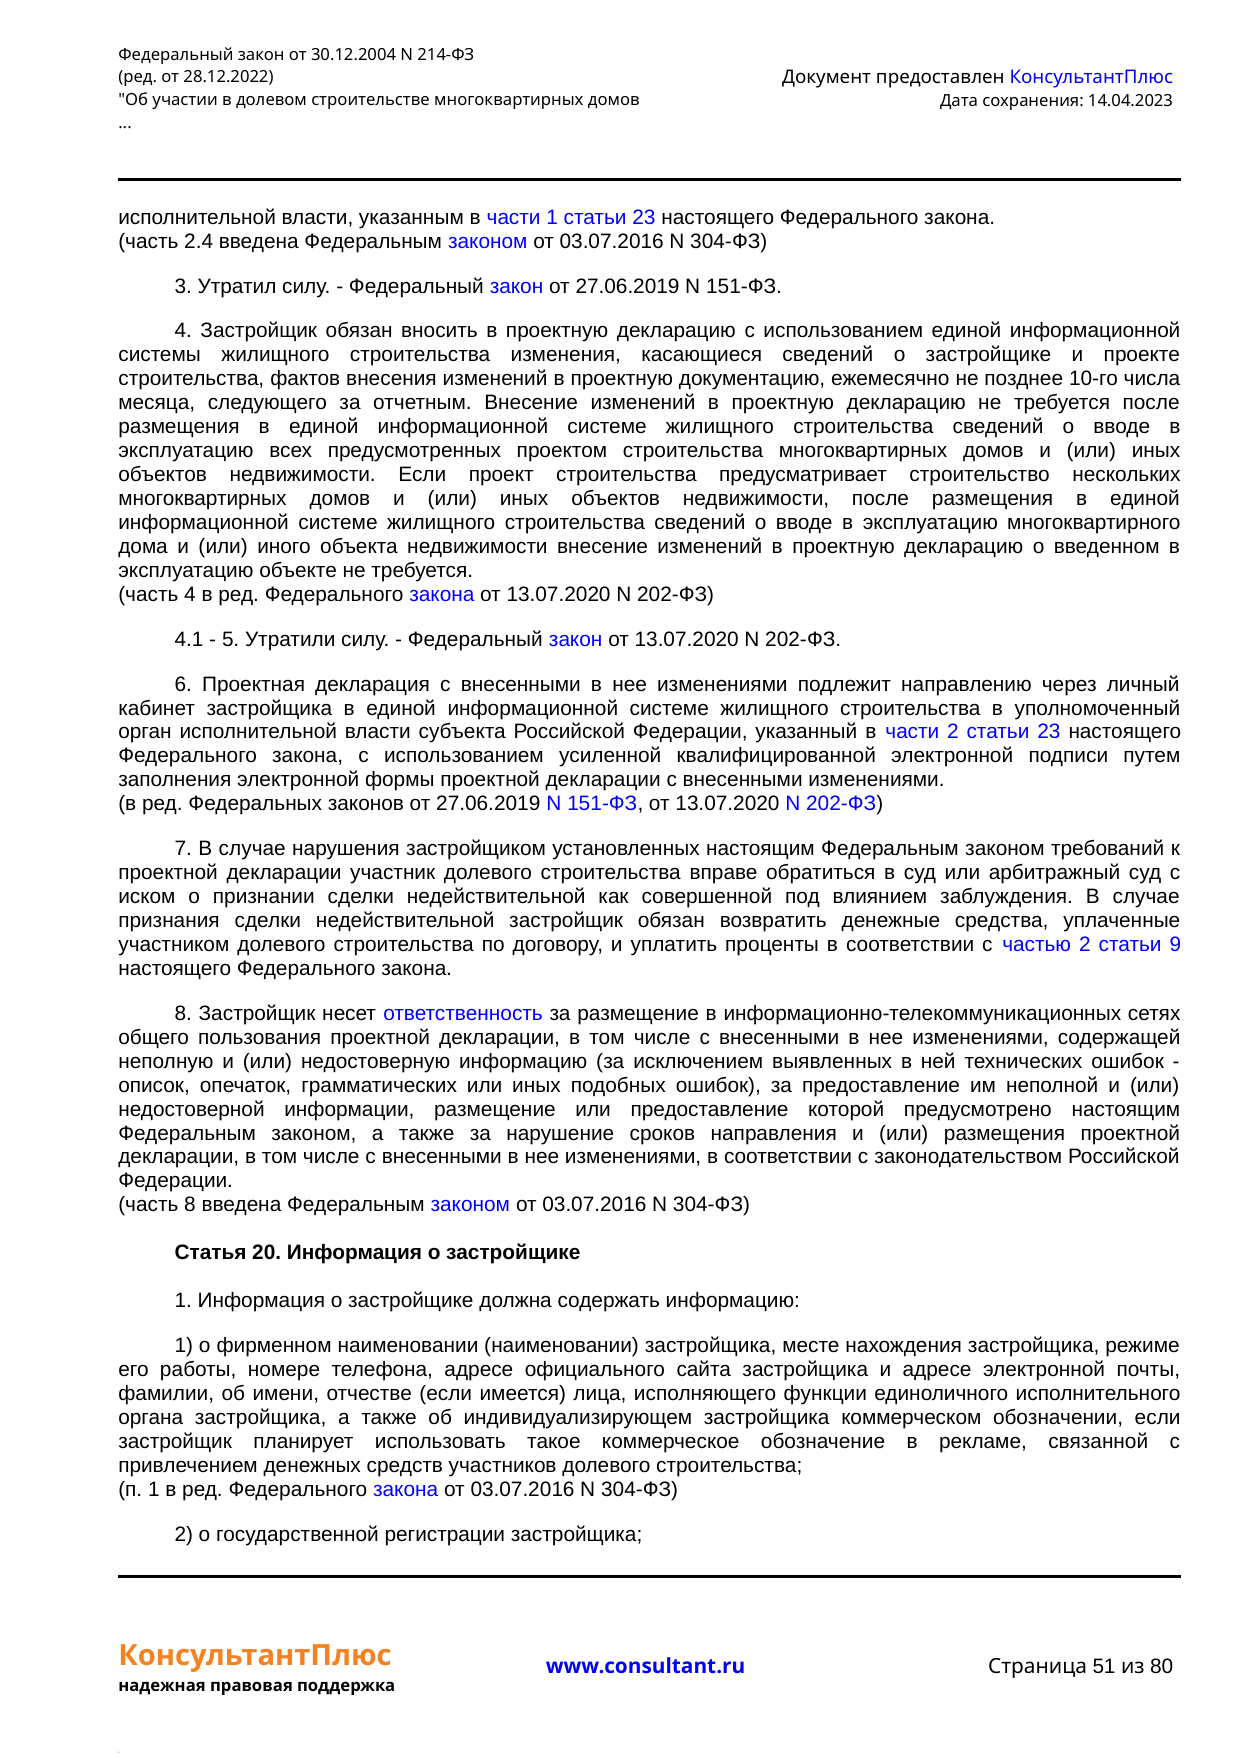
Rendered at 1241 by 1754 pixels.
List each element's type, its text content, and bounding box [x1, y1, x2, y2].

text 3. Утратил силу. - Федеральный закон от 27.06.2019 N 151-ФЗ. [118, 273, 1181, 297]
text (в ред. Федеральных законов от 27.06.2019 N 151-ФЗ, от 13.07.2020 N 202-ФЗ) [118, 791, 1181, 815]
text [118, 205, 1181, 229]
text 4. Застройщик обязан вносить в проектную декларацию с использованием единой информационной системы жилищного строительства изменения, касающиеся сведений о застройщике и проекте строительства, фактов внесения изменений в проектную документацию, ежемесячно не позднее 10-го числа месяца, следующего за отчетным. Внесение изменений в проектную декларацию не требуется после размещения в единой информационной системе жилищного строительства сведений о вводе в эксплуатацию всех предусмотренных проектом строительства многоквартирных домов и (или) иных объектов недвижимости. Если проект строительства предусматривает строительство нескольких многоквартирных домов и (или) иных объектов недвижимости, после размещения в единой информационной системе жилищного строительства сведений о вводе в эксплуатацию многоквартирного дома и (или) иного объекта недвижимости внесение изменений в проектную декларацию о введенном в эксплуатацию объекте не требуется. [118, 318, 1181, 582]
text (часть 8 введена Федеральным законом от 03.07.2016 N 304-ФЗ) [118, 1192, 1181, 1216]
text 8. Застройщик несет ответственность за размещение в информационно-телекоммуникационных сетях общего пользования проектной декларации, в том числе с внесенными в нее изменениями, содержащей неполную и (или) недостоверную информацию (за исключением выявленных в ней технических ошибок - описок, опечаток, грамматических или иных подобных ошибок), за предоставление им неполной и (или) недостоверной информации, размещение или предоставление которой предусмотрено настоящим Федеральным законом, а также за нарушение сроков направления и (или) размещения проектной декларации, в том числе с внесенными в нее изменениями, в соответствии с законодательством Российской Федерации. [118, 1001, 1181, 1192]
text 4.1 - 5. Утратили силу. - Федеральный закон от 13.07.2020 N 202-ФЗ. [118, 627, 1181, 651]
text 7. В случае нарушения застройщиком установленных настоящим Федеральным законом требований к проектной декларации участник долевого строительства вправе обратиться в суд или арбитражный суд с иском о признании сделки недействительной как совершенной под влиянием заблуждения. В случае признания сделки недействительной застройщик обязан возвратить денежные средства, уплаченные участником долевого строительства по договору, и уплатить проценты в соответствии с частью 2 статьи 9 настоящего Федерального закона. [118, 836, 1181, 980]
text (п. 1 в ред. Федерального закона от 03.07.2016 N 304-ФЗ) [118, 1477, 1181, 1501]
text (часть 4 в ред. Федерального закона от 13.07.2020 N 202-ФЗ) [118, 582, 1181, 606]
text 1. Информация о застройщике должна содержать информацию: [118, 1288, 1181, 1312]
text (часть 2.4 введена Федеральным законом от 03.07.2016 N 304-ФЗ) [118, 229, 1181, 253]
text 2) о государственной регистрации застройщика; [118, 1521, 1181, 1545]
text 1) о фирменном наименовании (наименовании) застройщика, месте нахождения застройщика, режиме его работы, номере телефона, адресе официального сайта застройщика и адресе электронной почты, фамилии, об имени, отчестве (если имеется) лица, исполняющего функции единоличного исполнительного органа застройщика, а также об индивидуализирующем застройщика коммерческом обозначении, если застройщик планирует использовать такое коммерческое обозначение в рекламе, связанной с привлечением денежных средств участников долевого строительства; [118, 1333, 1181, 1477]
text 6. Проектная декларация с внесенными в нее изменениями подлежит направлению через личный кабинет застройщика в единой информационной системе жилищного строительства в уполномоченный орган исполнительной власти субъекта Российской Федерации, указанный в части 2 статьи 23 настоящего Федерального закона, с использованием усиленной квалифицированной электронной подписи путем заполнения электронной формы проектной декларации с внесенными изменениями. [118, 671, 1181, 791]
title Статья 20. Информация о застройщике [118, 1240, 1181, 1264]
